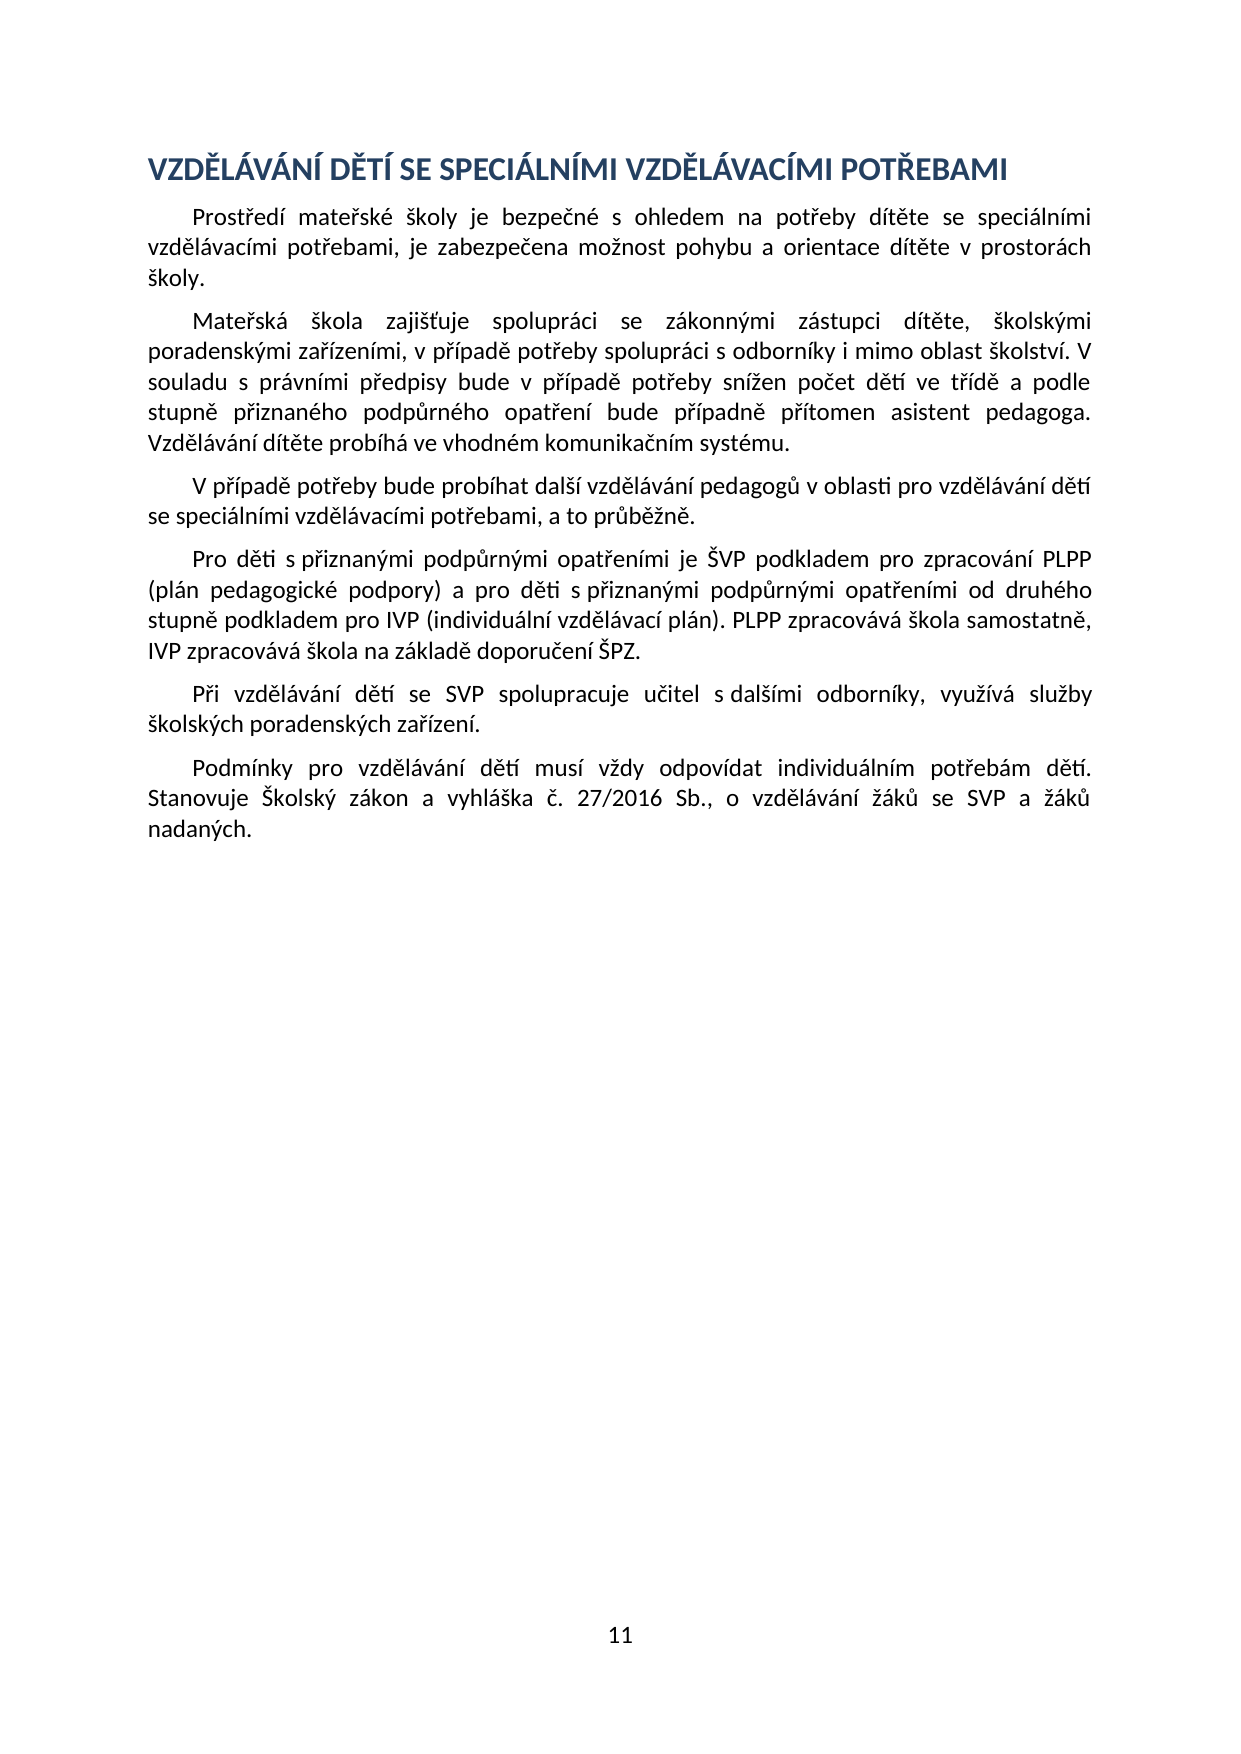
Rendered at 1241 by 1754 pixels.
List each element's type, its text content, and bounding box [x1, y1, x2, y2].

text Při vzdělávání dětí se SVP spolupracuje učitel s dalšími odborníky, využívá služby školských poradenských zařízení. [148, 678, 1093, 739]
text Mateřská škola zajišťuje spolupráci se zákonnými zástupci dítěte, školskými poradenskými zařízeními, v případě potřeby spolupráci s odborníky i mimo oblast školství. V souladu s právními předpisy bude v případě potřeby snížen počet dětí ve třídě a podle stupně přiznaného podpůrného opatření bude případně přítomen asistent pedagoga. Vzdělávání dítěte probíhá ve vhodném komunikačním systému. [148, 305, 1093, 457]
text Pro děti s přiznanými podpůrnými opatřeními je ŠVP podkladem pro zpracování PLPP (plán pedagogické podpory) a pro děti s přiznanými podpůrnými opatřeními od druhého stupně podkladem pro IVP (individuální vzdělávací plán). PLPP zpracovává škola samostatně, IVP zpracovává škola na základě doporučení ŠPZ. [148, 543, 1093, 666]
subtitle VZDĚLÁVÁNÍ DĚTÍ SE SPECIÁLNÍMI VZDĚLÁVACÍMI POTŘEBAMI [148, 148, 1093, 188]
text Podmínky pro vzdělávání dětí musí vždy odpovídat individuálním potřebám dětí. Stanovuje Školský zákon a vyhláška č. 27/2016 Sb., o vzdělávání žáků se SVP a žáků nadaných. [148, 752, 1093, 843]
text V případě potřeby bude probíhat další vzdělávání pedagogů v oblasti pro vzdělávání dětí se speciálními vzdělávacími potřebami, a to průběžně. [148, 470, 1093, 531]
text Prostředí mateřské školy je bezpečné s ohledem na potřeby dítěte se speciálními vzdělávacími potřebami, je zabezpečena možnost pohybu a orientace dítěte v prostorách školy. [148, 201, 1093, 292]
